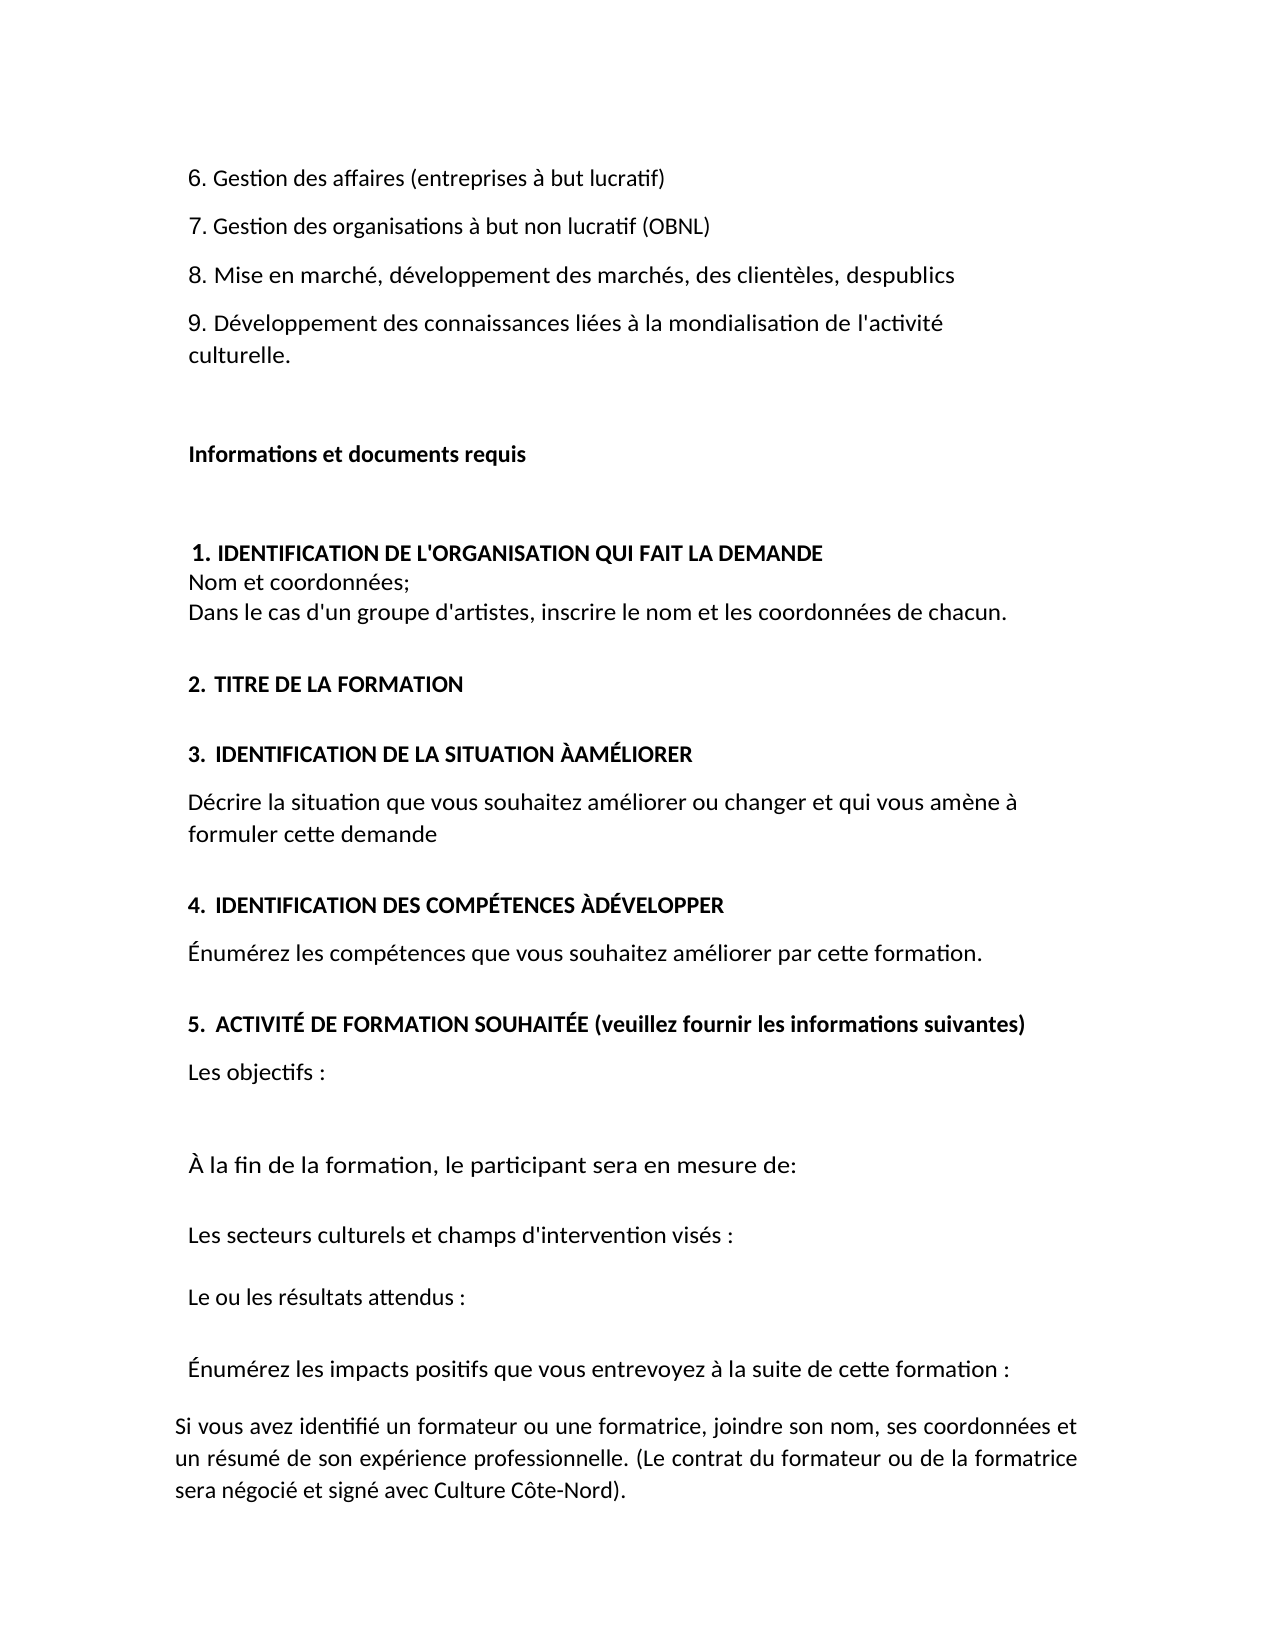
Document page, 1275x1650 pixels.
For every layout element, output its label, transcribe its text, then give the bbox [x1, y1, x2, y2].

list Gestion des affaires (entreprises à but lucratif) [188, 162, 1096, 192]
text 1. IDENTIFICATION DE L'ORGANISATION QUI FAIT LA DEMANDE [191, 536, 1096, 567]
text Décrire la situation que vous souhaitez améliorer ou changer et qui vous amène à formuler cette demande [188, 787, 1096, 849]
list Mise en marché, développement des marchés, des clientèles, despublics [188, 260, 1096, 289]
subtitle Informations et documents requis [188, 439, 1096, 468]
list IDENTIFICATION DE LA SITUATION ÀAMÉLIORER [188, 739, 1096, 769]
text À la fin de la formation, le participant sera en mesure de: [188, 1150, 1096, 1179]
subtitle TITRE DE LA FORMATION [188, 669, 1096, 698]
text Si vous avez identifié un formateur ou une formatrice, joindre son nom, ses coordonnées et un résumé de son expérience professionnelle. (Le contrat du formateur ou de la formatrice sera négocié et signé avec Culture Côte-Nord). [175, 1411, 1078, 1505]
text Les objectifs : [188, 1057, 1096, 1086]
text Énumérez les impacts positifs que vous entrevoyez à la suite de cette formation : [188, 1354, 1096, 1383]
subtitle ACTIVITÉ DE FORMATION SOUHAITÉE (veuillez fournir les informations suivantes) [187, 1009, 1096, 1038]
list Gestion des organisations à but non lucratif (OBNL) [188, 211, 1096, 241]
subtitle IDENTIFICATION DES COMPÉTENCES ÀDÉVELOPPER [188, 891, 1096, 920]
text Le ou les résultats attendus : [188, 1282, 1096, 1311]
text Les secteurs culturels et champs d'intervention visés : [188, 1221, 1096, 1250]
text Dans le cas d'un groupe d'artistes, inscrire le nom et les coordonnées de chacun. [188, 597, 1096, 626]
text Énumérez les compétences que vous souhaitez améliorer par cette formation. [188, 938, 1096, 967]
list Développement des connaissances liées à la mondialisation de l'activité culturelle. [188, 308, 944, 369]
text Nom et coordonnées; [188, 567, 1096, 597]
